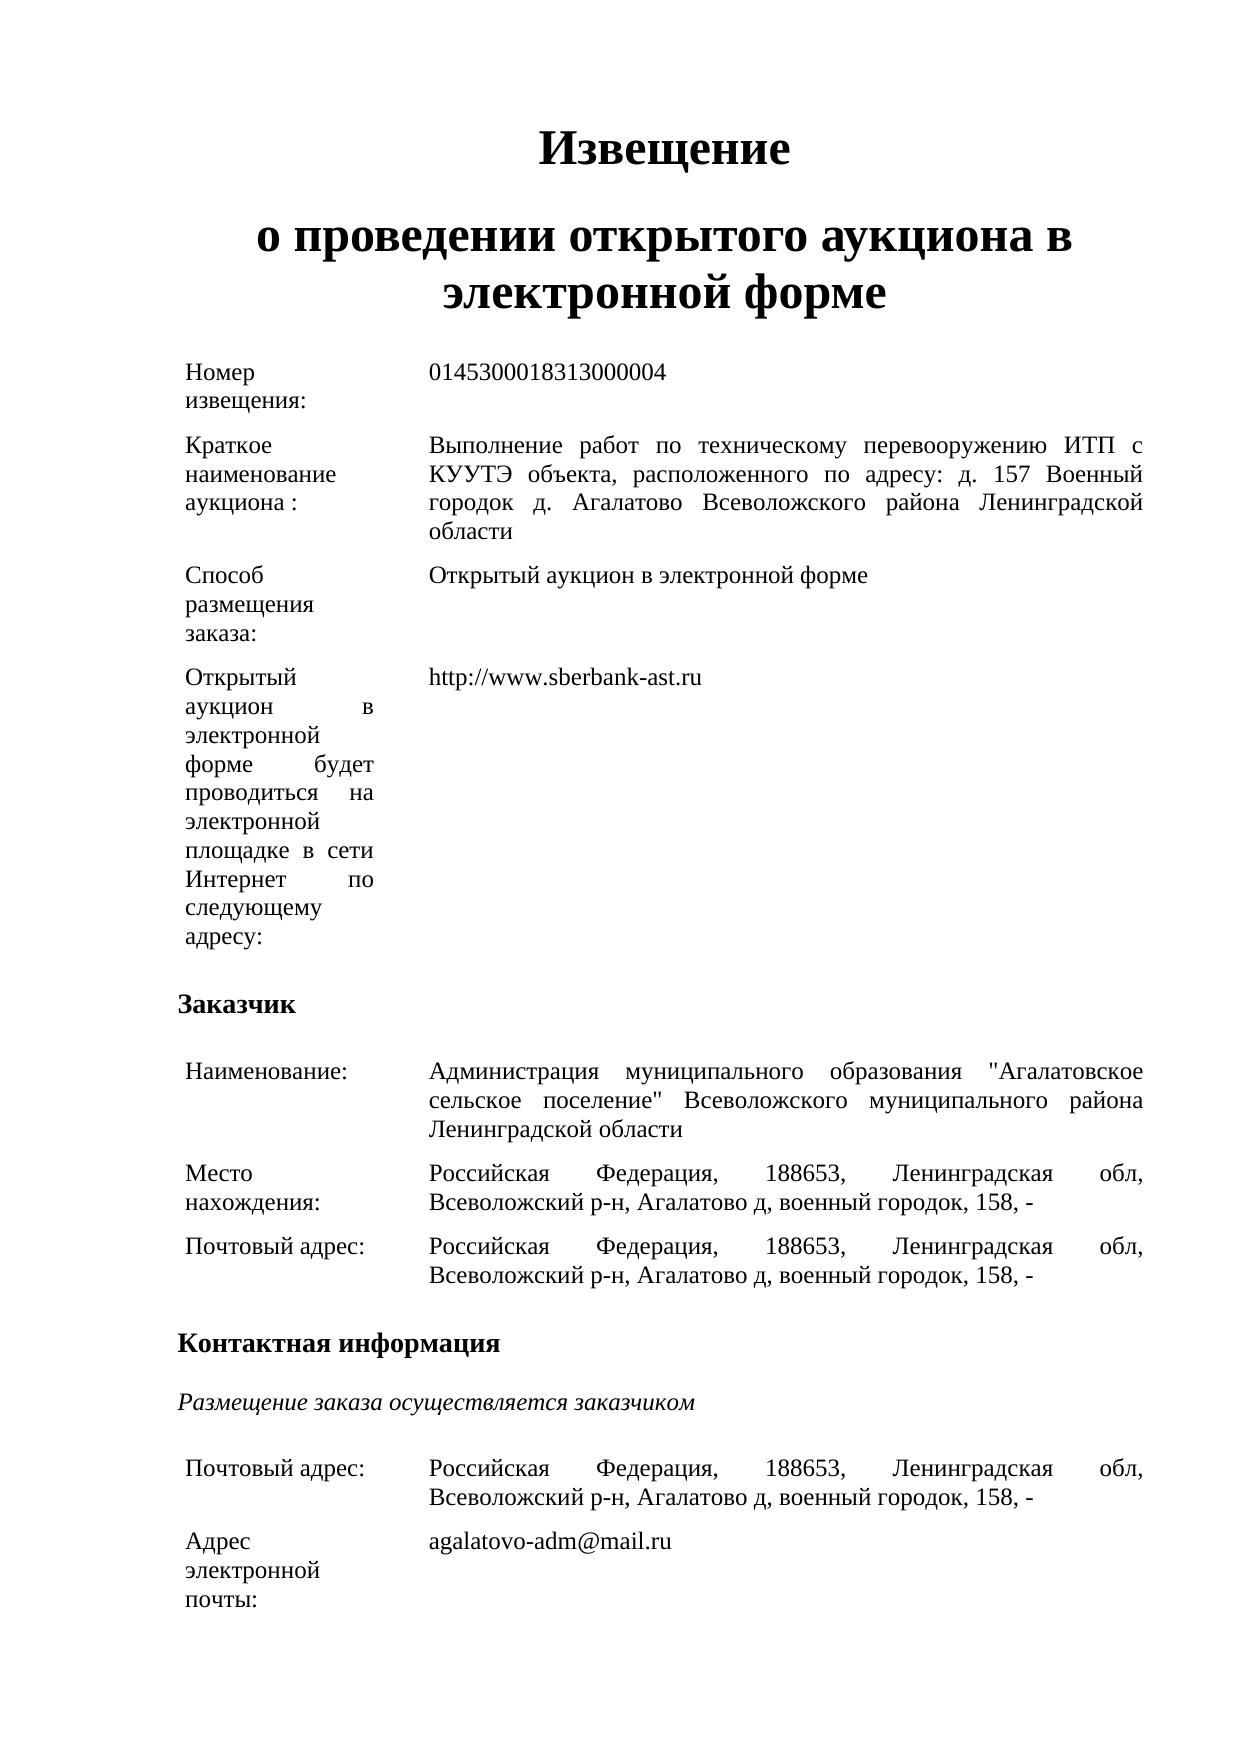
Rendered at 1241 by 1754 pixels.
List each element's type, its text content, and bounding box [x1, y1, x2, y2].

table_cell http://www.sberbank-ast.ru [421, 655, 1152, 958]
table_cell Российская Федерация, 188653, Ленинградская обл, Всеволожский р-н, Агалатово д, военный городок, 158, - [421, 1224, 1152, 1297]
table_cell Адрес электронной почты: [177, 1518, 421, 1620]
table_header Наименование: [177, 1049, 421, 1150]
text Извещение [177, 118, 1152, 176]
table_cell Место нахождения: [177, 1150, 421, 1223]
table_cell agalatovo-adm@mail.ru [421, 1518, 1152, 1620]
table_cell Открытый аукцион в электронной форме [421, 553, 1152, 654]
text Заказчик [177, 987, 1152, 1019]
table_header 0145300018313000004 [421, 349, 1152, 422]
text Размещение заказа осуществляется заказчиком [177, 1387, 1152, 1416]
table_cell Почтовый адрес: [177, 1224, 421, 1297]
table_header Администрация муниципального образования "Агалатовское сельское поселение" Всеволожского муниципального района Ленинградской области [421, 1049, 1152, 1150]
table_cell Выполнение работ по техническому перевооружению ИТП с КУУТЭ объекта, расположенного по адресу: д. 157 Военный городок д. Агалатово Всеволожского района Ленинградской области [421, 422, 1152, 553]
table_header Российская Федерация, 188653, Ленинградская обл, Всеволожский р-н, Агалатово д, военный городок, 158, - [421, 1445, 1152, 1518]
table_cell Российская Федерация, 188653, Ленинградская обл, Всеволожский р-н, Агалатово д, военный городок, 158, - [421, 1150, 1152, 1223]
text о проведении открытого аукциона в электронной форме [177, 205, 1152, 320]
table_cell Краткое наименование аукциона : [177, 422, 421, 553]
table_cell Открытый аукцион в электронной форме будет проводиться на электронной площадке в сети Интернет по следующему адресу: [177, 655, 421, 958]
table_cell Способ размещения заказа: [177, 553, 421, 654]
text Контактная информация [177, 1326, 1152, 1358]
table_header Номер извещения: [177, 349, 421, 422]
table_header Почтовый адрес: [177, 1445, 421, 1518]
